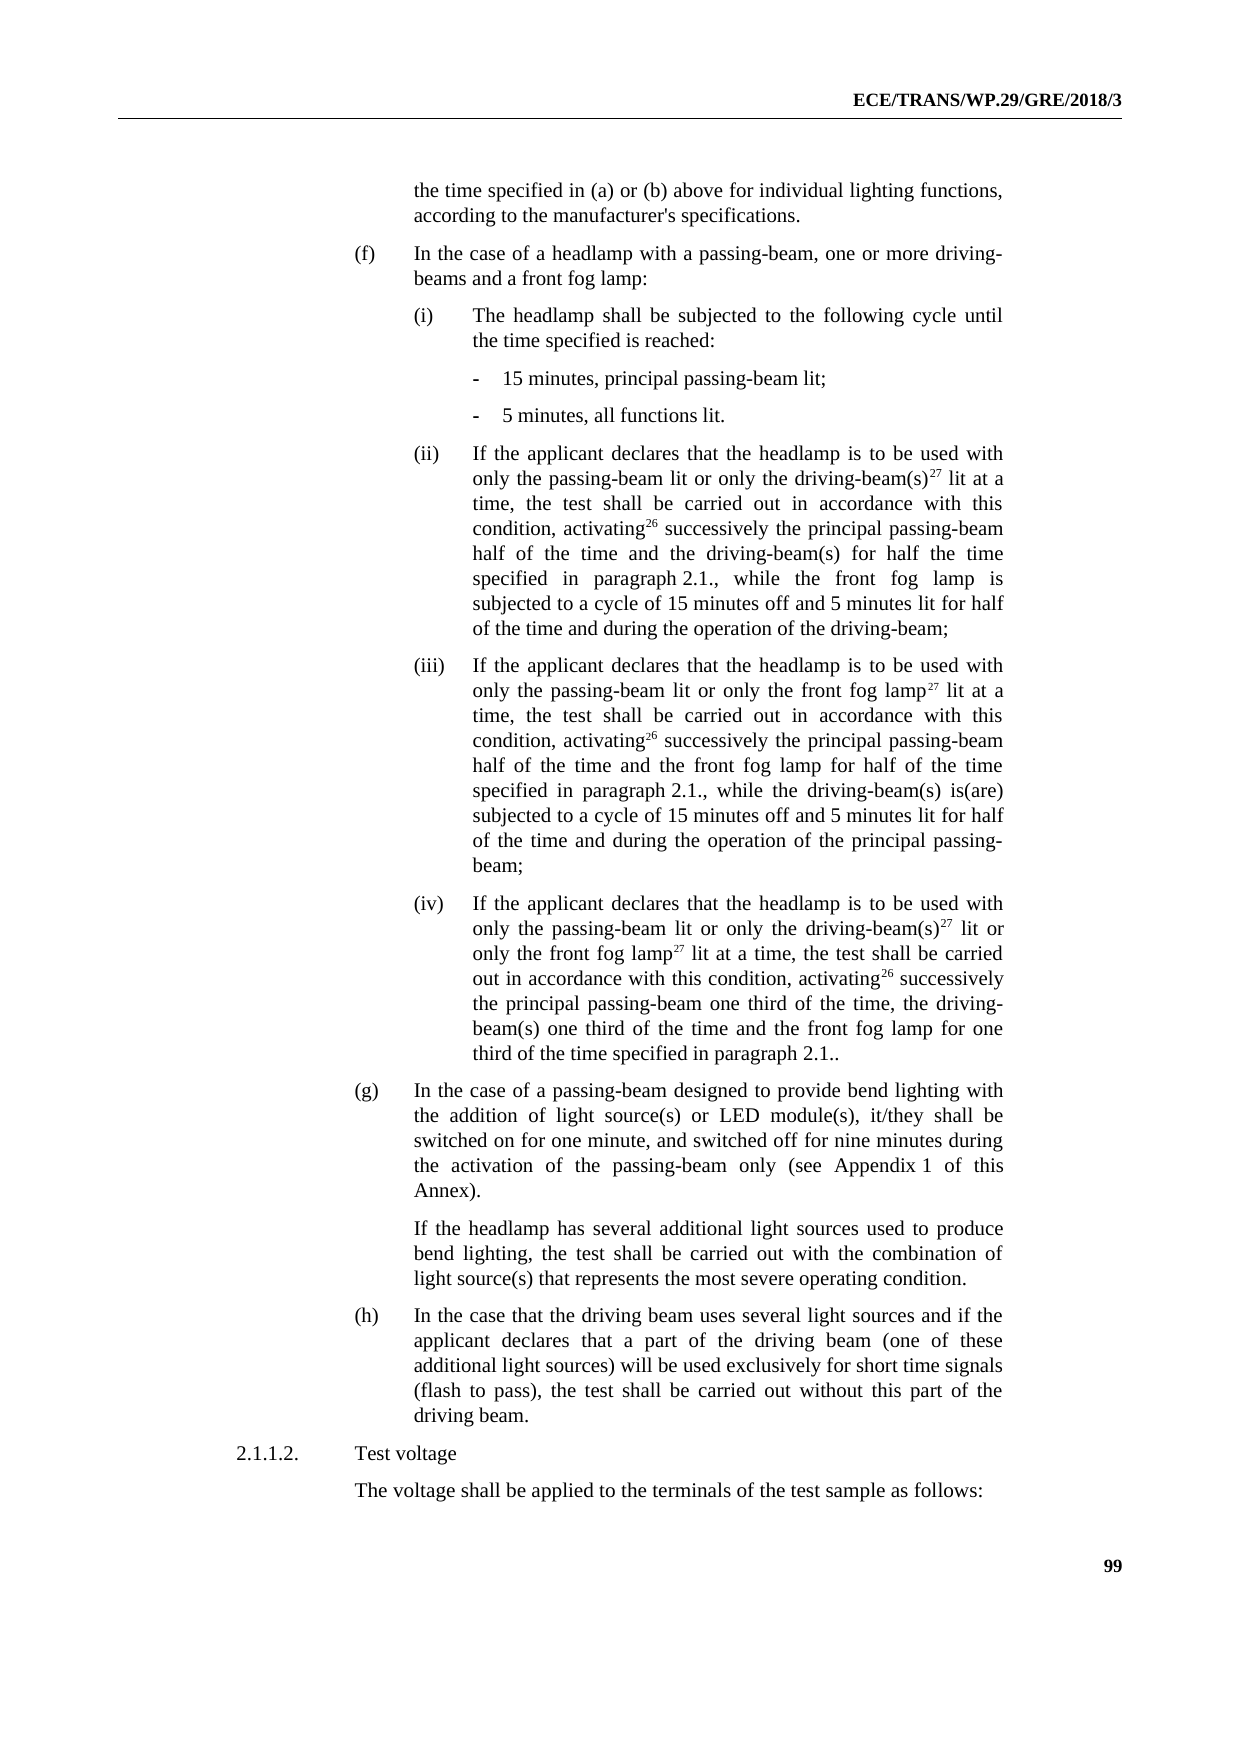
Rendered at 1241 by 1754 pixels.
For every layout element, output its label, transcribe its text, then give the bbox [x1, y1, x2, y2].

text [354, 177, 1004, 227]
text (f) In the case of a headlamp with a passing-beam, one or more driving-beams and a front fog lamp: [354, 240, 1004, 290]
text If the headlamp has several additional light sources used to produce bend lighting, the test shall be carried out with the combination of light source(s) that represents the most severe operating condition. [354, 1215, 1004, 1290]
text (i) The headlamp shall be subjected to the following cycle until the time specified is reached: [413, 302, 1004, 352]
text The voltage shall be applied to the terminals of the test sample as follows: [295, 1477, 1004, 1502]
text (iv) If the applicant declares that the headlamp is to be used with only the passing-beam lit or only the driving-beam(s)27 lit or only the front fog lamp27 lit at a time, the test shall be carried out in accordance with this condition, activating26 successively the principal passing-beam one third of the time, the driving-beam(s) one third of the time and the front fog lamp for one third of the time specified in paragraph 2.1.. [413, 890, 1004, 1065]
text (iii) If the applicant declares that the headlamp is to be used with only the passing-beam lit or only the front fog lamp27 lit at a time, the test shall be carried out in accordance with this condition, activating26 successively the principal passing-beam half of the time and the front fog lamp for half of the time specified in paragraph 2.1., while the driving-beam(s) is(are) subjected to a cycle of 15 minutes off and 5 minutes lit for half of the time and during the operation of the principal passing-beam; [413, 652, 1004, 877]
list 5 minutes, all functions lit. [472, 402, 1004, 427]
text 2.1.1.2. Test voltage [236, 1440, 1004, 1465]
list 15 minutes, principal passing-beam lit; [472, 365, 1004, 390]
text (ii) If the applicant declares that the headlamp is to be used with only the passing-beam lit or only the driving-beam(s)27 lit at a time, the test shall be carried out in accordance with this condition, activating26 successively the principal passing-beam half of the time and the driving-beam(s) for half the time specified in paragraph 2.1., while the front fog lamp is subjected to a cycle of 15 minutes off and 5 minutes lit for half of the time and during the operation of the driving-beam; [413, 440, 1004, 640]
text (g) In the case of a passing-beam designed to provide bend lighting with the addition of light source(s) or LED module(s), it/they shall be switched on for one minute, and switched off for nine minutes during the activation of the passing-beam only (see Appendix 1 of this Annex). [354, 1077, 1004, 1202]
text (h) In the case that the driving beam uses several light sources and if the applicant declares that a part of the driving beam (one of these additional light sources) will be used exclusively for short time signals (flash to pass), the test shall be carried out without this part of the driving beam. [354, 1302, 1004, 1427]
